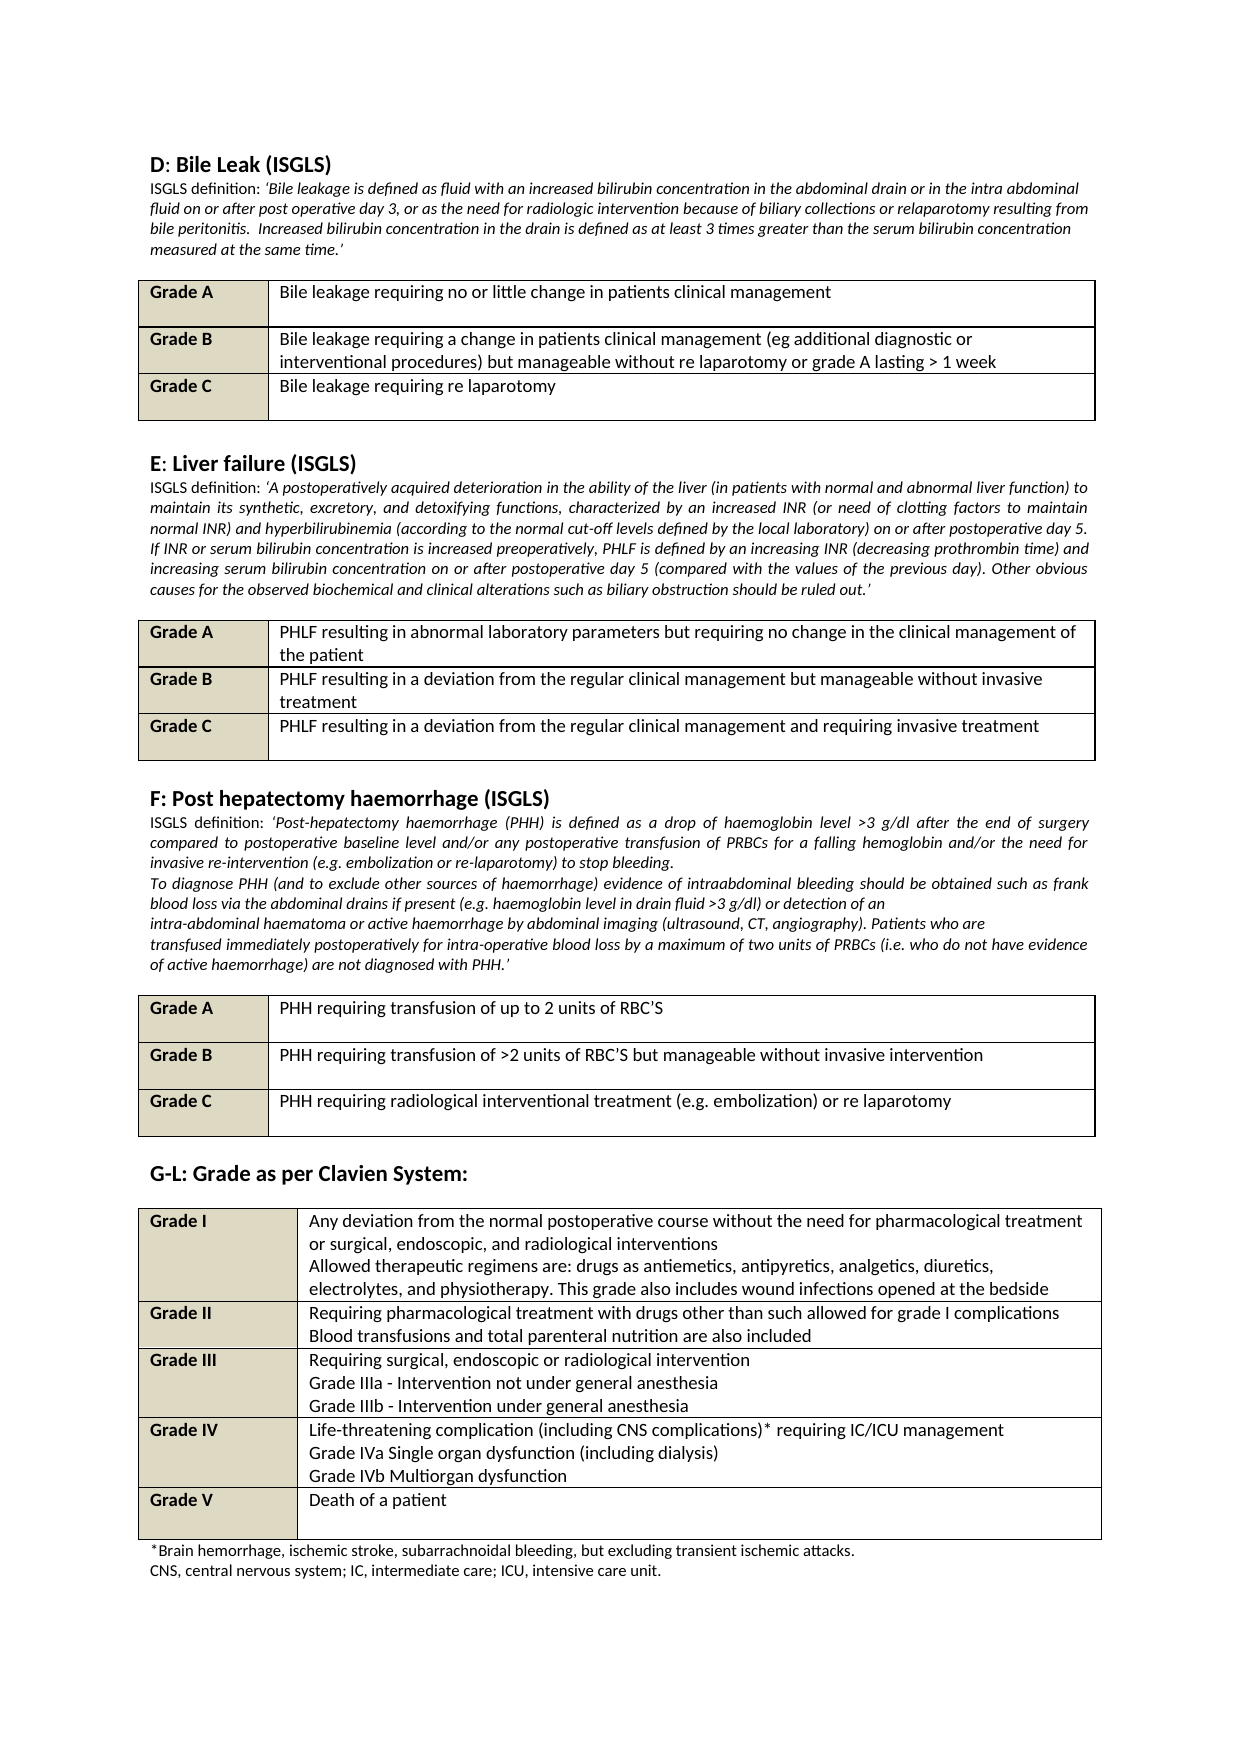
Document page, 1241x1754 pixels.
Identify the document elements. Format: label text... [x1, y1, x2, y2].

table_cell Grade C [139, 374, 268, 420]
text intra-abdominal haematoma or active haemorrhage by abdominal imaging (ultrasound, CT, angiography). Patients who are [150, 914, 1090, 934]
table_cell Requiring pharmacological treatment with drugs other than such allowed for grade I complications Blood transfusions and total parenteral nutrition are also included [298, 1302, 1101, 1347]
table_cell Grade III [139, 1349, 297, 1417]
table_cell PHLF resulting in a deviation from the regular clinical management and requiring invasive treatment [269, 714, 1094, 760]
text F: Post hepatectomy haemorrhage (ISGLS) [150, 784, 1090, 812]
table_header Grade I [139, 1209, 297, 1301]
text G-L: Grade as per Clavien System: [150, 1159, 1090, 1187]
table_cell Grade IV [139, 1418, 297, 1487]
table_header Any deviation from the normal postoperative course without the need for pharmacological treatment or surgical, endoscopic, and radiological interventions Allowed therapeutic regimens are: drugs as antiemetics, antipyretics, analgetics, diuretics, electrolytes, and physiotherapy. This grade also includes wound infections opened at the bedside [298, 1209, 1101, 1301]
table_header PHLF resulting in abnormal laboratory parameters but requiring no change in the clinical management of the patient [269, 621, 1094, 666]
table_cell Death of a patient [298, 1488, 1101, 1539]
table_cell PHH requiring transfusion of >2 units of ’S but manageable without invasive intervention [269, 1043, 1094, 1089]
table_header PHH requiring transfusion of up to 2 units of ’S [269, 996, 1094, 1042]
table_cell PHH requiring radiological interventional treatment (e.g. embolization) or re laparotomy [269, 1090, 1094, 1136]
table_cell Grade C [139, 1090, 268, 1136]
text ISGLS definition: ‘A postoperatively acquired deterioration in the ability of the liver (in patients with normal and abnormal liver function) to maintain its synthetic, excretory, and detoxifying functions, characterized by an increased INR (or need of clotting factors to maintain normal INR) and hyperbilirubinemia (according to the normal cut-off levels defined by the local laboratory) on or after postoperative day 5. If INR or serum bilirubin concentration is increased preoperatively, PHLF is defined by an increasing INR (decreasing prothrombin time) and increasing serum bilirubin concentration on or after postoperative day 5 (compared with the values of the previous day). Other obvious causes for the observed biochemical and clinical alterations such as biliary obstruction should be ruled out.’ [150, 477, 1090, 599]
text To diagnose PHH (and to exclude other sources of haemorrhage) evidence of intraabdominal bleeding should be obtained such as frank blood loss via the abdominal drains if present (e.g. haemoglobin level in drain fluid >3 g/dl) or detection of an [150, 873, 1090, 914]
text ISGLS definition: ‘Bile leakage is defined as fluid with an increased bilirubin concentration in the abdominal drain or in the intra abdominal fluid on or after post operative day 3, or as the need for radiologic intervention because of biliary collections or relaparotomy resulting from bile peritonitis. Increased bilirubin concentration in the drain is defined as at least 3 times greater than the serum bilirubin concentration measured at the same time.’ [150, 178, 1090, 259]
table_cell Grade V [139, 1488, 297, 1539]
text *Brain hemorrhage, ischemic stroke, subarrachnoidal bleeding, but excluding transient ischemic attacks. [150, 1540, 1090, 1560]
table_header Grade A [139, 281, 268, 326]
text transfused immediately postoperatively for intra-operative blood loss by a maximum of two units of PRBCs (i.e. who do not have evidence of active haemorrhage) are not diagnosed with PHH.’ [150, 934, 1090, 974]
table_cell Bile leakage requiring a change in patients clinical management (eg additional diagnostic or interventional procedures) but manageable without re laparotomy or grade A lasting > 1 week [269, 328, 1094, 373]
table_cell Grade C [139, 714, 268, 760]
text CNS, central nervous system; IC, intermediate care; ICU, intensive care unit. [150, 1560, 1090, 1581]
table_header Grade A [139, 621, 268, 666]
table_cell Bile leakage requiring re laparotomy [269, 374, 1094, 420]
table_header Bile leakage requiring no or little change in patients clinical management [269, 281, 1094, 326]
text ISGLS definition: ‘Post-hepatectomy haemorrhage (PHH) is defined as a drop of haemoglobin level >3 g/dl after the end of surgery compared to postoperative baseline level and/or any postoperative transfusion of PRBCs for a falling hemoglobin and/or the need for invasive re-intervention (e.g. embolization or re-laparotomy) to stop bleeding. [150, 812, 1090, 873]
table_header Grade A [139, 996, 268, 1042]
table_cell Grade B [139, 1043, 268, 1089]
table_cell PHLF resulting in a deviation from the regular clinical management but manageable without invasive treatment [269, 668, 1094, 713]
table_cell Life-threatening complication (including CNS complications)* requiring IC/ICU management Grade IVa Single organ dysfunction (including dialysis) Grade IVb Multiorgan dysfunction [298, 1418, 1101, 1487]
table_cell Requiring surgical, endoscopic or radiological intervention Grade IIIa - Intervention not under general anesthesia Grade IIIb - Intervention under general anesthesia [298, 1349, 1101, 1417]
text D: Bile Leak (ISGLS) [150, 150, 1090, 178]
text E: Liver failure (ISGLS) [150, 449, 1090, 477]
table_cell Grade B [139, 668, 268, 713]
table_cell Grade B [139, 328, 268, 373]
table_cell Grade II [139, 1302, 297, 1347]
